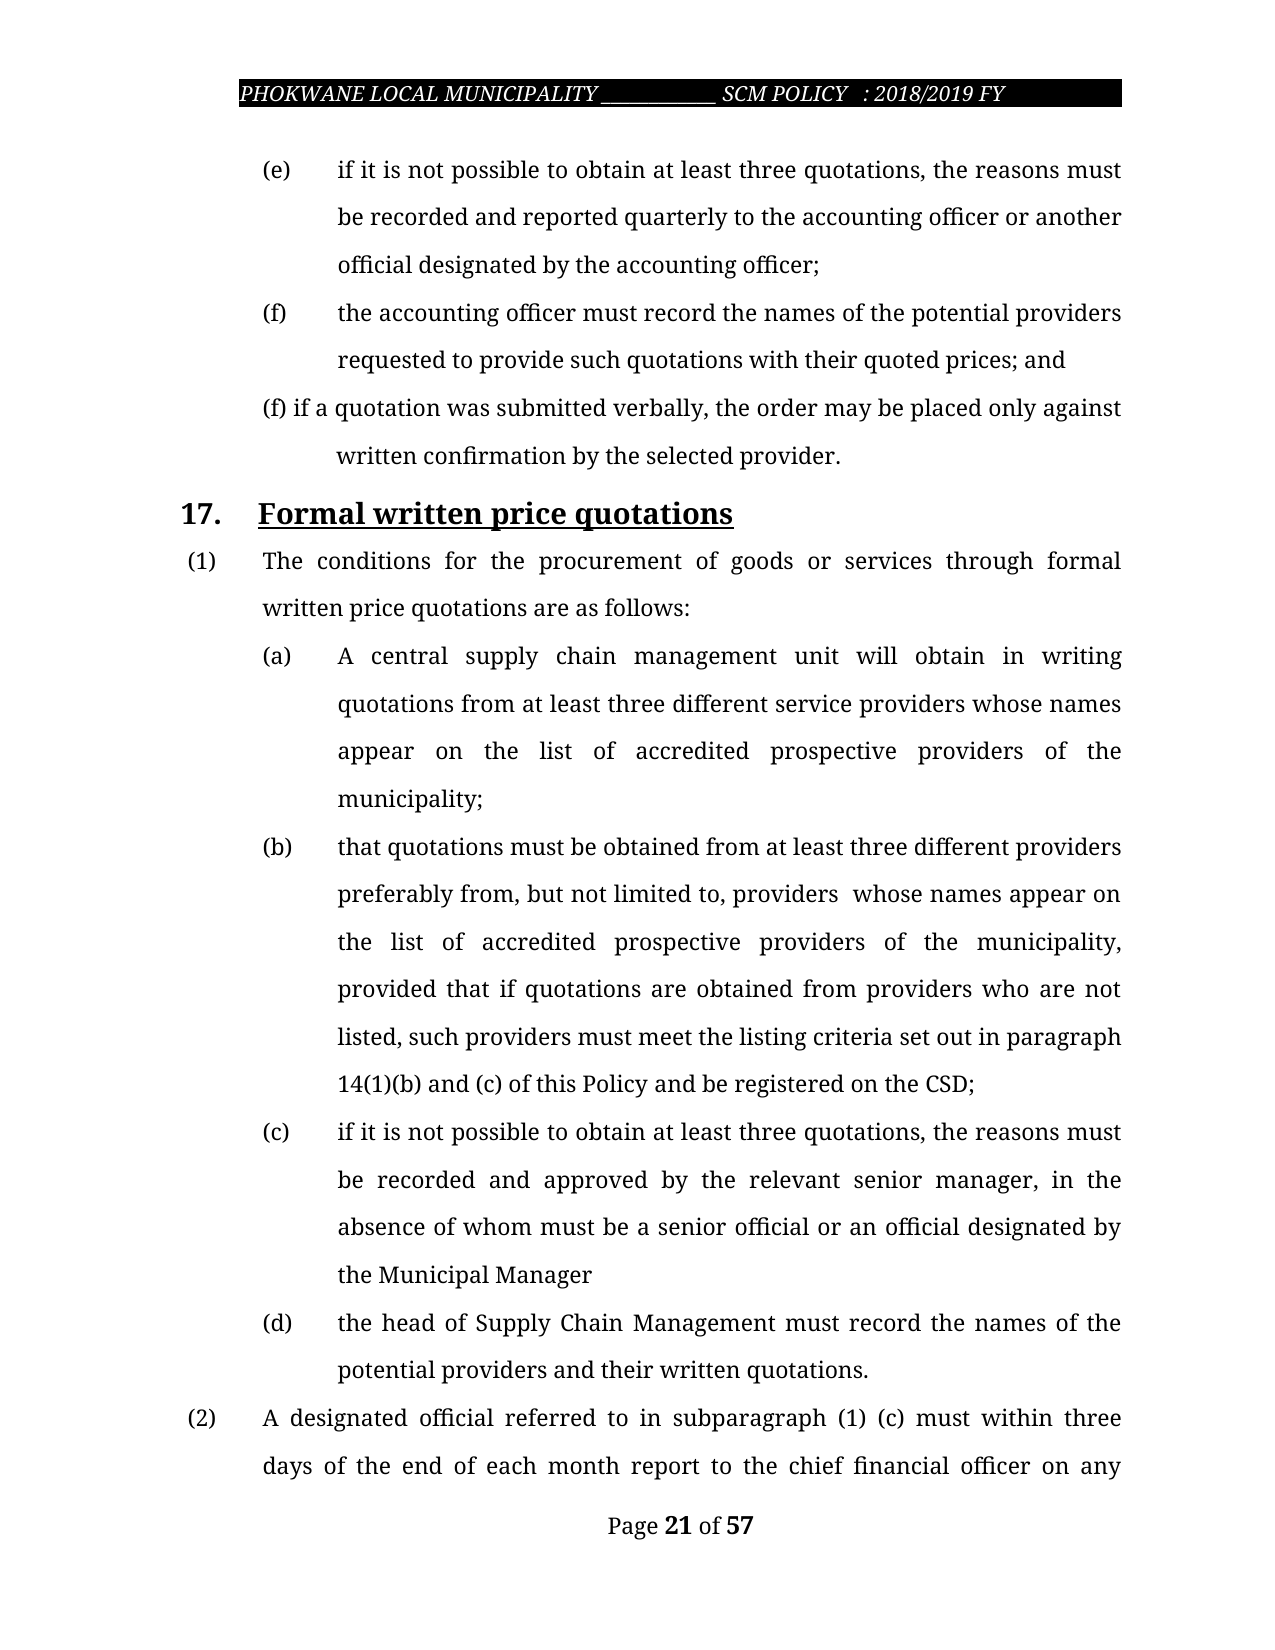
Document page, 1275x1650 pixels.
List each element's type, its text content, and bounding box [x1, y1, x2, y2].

list The conditions for the procurement of goods or services through formal written price quotations are as follows: [187, 544, 1123, 623]
list if it is not possible to obtain at least three quotations, the reasons must be recorded and reported quarterly to the accounting officer or another official designated by the accounting officer; [262, 153, 1123, 280]
list that quotations must be obtained from at least three different providers preferably from, but not limited to, providers whose names appear on the list of accredited prospective providers of the municipality, provided that if quotations are obtained from providers who are not listed, such providers must meet the listing criteria set out in paragraph 14(1)(b) and (c) of this Policy and be registered on the CSD; [262, 831, 1123, 1099]
text (f) if a quotation was submitted verbally, the order may be placed only against written confirmation by the selected provider. [262, 392, 1123, 471]
list if it is not possible to obtain at least three quotations, the reasons must be recorded and approved by the relevant senior manager, in the absence of whom must be a senior official or an official designated by the Municipal Manager [262, 1116, 1123, 1290]
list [187, 1402, 1123, 1481]
list the head of Supply Chain Management must record the names of the potential providers and their written quotations. [262, 1307, 1123, 1385]
subtitle 17. Formal written price quotations [181, 493, 1122, 533]
list A central supply chain management unit will obtain in writing quotations from at least three different service providers whose names appear on the list of accredited prospective providers of the municipality; [262, 640, 1123, 814]
list the accounting officer must record the names of the potential providers requested to provide such quotations with their quoted prices; and [262, 297, 1123, 375]
